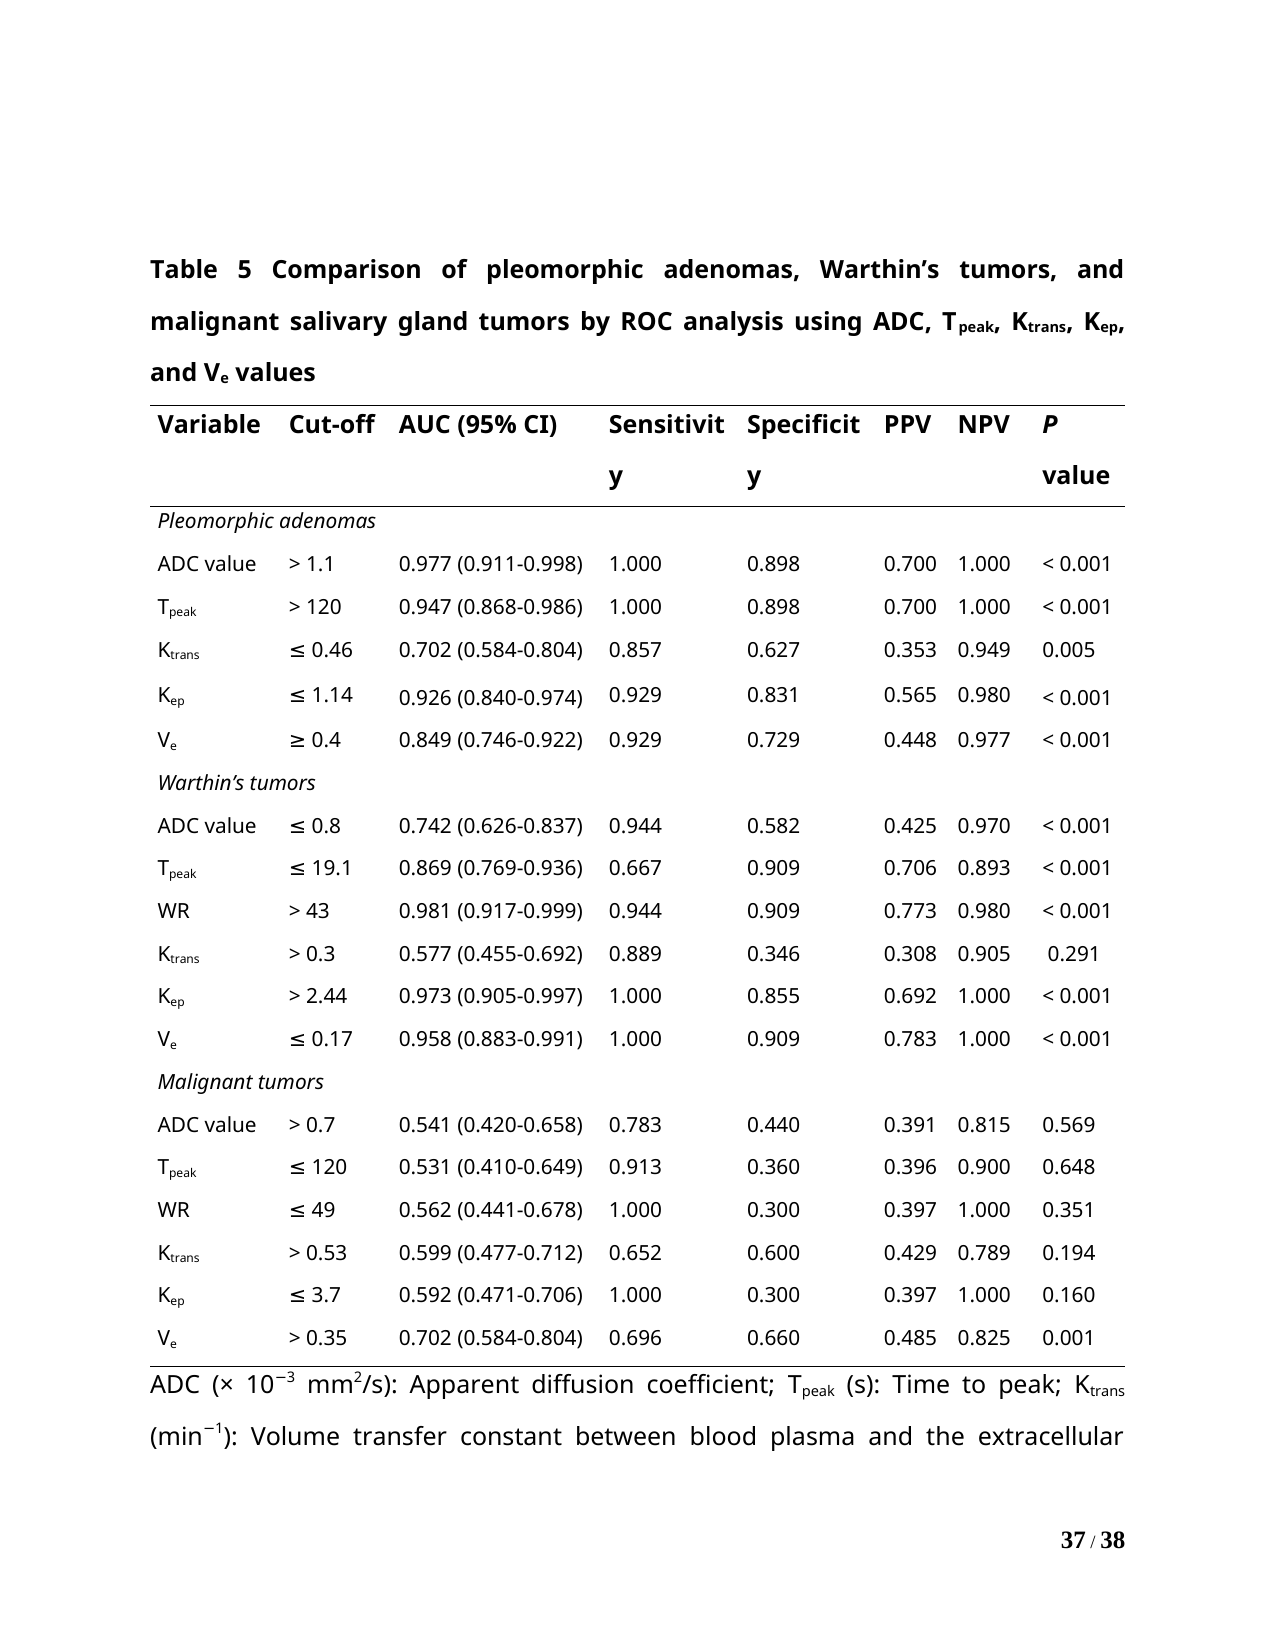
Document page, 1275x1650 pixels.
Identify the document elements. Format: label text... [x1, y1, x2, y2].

table_cell Ktrans [150, 1238, 281, 1281]
table_cell 0.789 [950, 1238, 1035, 1281]
table_cell 0.531 (0.410-0.649) [391, 1153, 601, 1195]
table_cell ≤ 120 [281, 1153, 391, 1195]
table_cell 0.909 [740, 854, 876, 896]
table_cell Malignant tumors [150, 1067, 1125, 1110]
table_cell 0.977 [950, 725, 1035, 768]
table_cell 0.977 (0.911-0.998) [391, 549, 601, 592]
table_cell 0.929 [601, 678, 739, 725]
table_cell 0.667 [601, 854, 739, 896]
table_cell 0.700 [876, 592, 950, 635]
table_cell 0.947 (0.868-0.986) [391, 592, 601, 635]
table_cell 0.905 [950, 939, 1035, 982]
table_cell 0.981 (0.917-0.999) [391, 896, 601, 939]
table_cell < 0.001 [1035, 549, 1125, 592]
table_cell 0.300 [740, 1195, 876, 1238]
table_cell < 0.001 [1035, 678, 1125, 725]
table_cell 0.831 [740, 678, 876, 725]
table_cell ≤ 1.14 [281, 678, 391, 725]
table_cell 0.001 [1035, 1323, 1125, 1366]
table_cell Tpeak [150, 854, 281, 896]
table_cell 0.448 [876, 725, 950, 768]
table_cell 0.600 [740, 1238, 876, 1281]
table_cell Warthin’s tumors [150, 768, 1125, 811]
table_cell 0.729 [740, 725, 876, 768]
table_cell 1.000 [601, 982, 739, 1024]
table_cell 1.000 [950, 592, 1035, 635]
table_cell WR [150, 896, 281, 939]
table_cell 0.857 [601, 635, 739, 677]
table_cell 0.692 [876, 982, 950, 1024]
table_cell ≤ 0.46 [281, 635, 391, 677]
table_cell 0.308 [876, 939, 950, 982]
table_cell 0.949 [950, 635, 1035, 677]
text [150, 1367, 1125, 1452]
table_cell 0.783 [876, 1024, 950, 1067]
table_cell > 0.35 [281, 1323, 391, 1366]
table_cell 0.909 [740, 896, 876, 939]
table_cell 0.869 (0.769-0.936) [391, 854, 601, 896]
table_cell Ktrans [150, 635, 281, 677]
table_cell 0.909 [740, 1024, 876, 1067]
table_cell ≤ 49 [281, 1195, 391, 1238]
table_cell 0.627 [740, 635, 876, 677]
table_header Sensitivity [601, 406, 739, 506]
table_cell 0.565 [876, 678, 950, 725]
table_cell < 0.001 [1035, 725, 1125, 768]
table_cell 0.980 [950, 896, 1035, 939]
table_cell 0.700 [876, 549, 950, 592]
table_cell ≤ 0.8 [281, 811, 391, 853]
table_header AUC (95% CI) [391, 406, 601, 506]
table_cell 0.929 [601, 725, 739, 768]
table_cell 0.889 [601, 939, 739, 982]
table_cell < 0.001 [1035, 592, 1125, 635]
table_cell 0.160 [1035, 1281, 1125, 1323]
table_cell 0.300 [740, 1281, 876, 1323]
table_cell 1.000 [950, 982, 1035, 1024]
table_cell ≤ 19.1 [281, 854, 391, 896]
table_cell < 0.001 [1035, 811, 1125, 853]
table_cell < 0.001 [1035, 854, 1125, 896]
table_cell 0.900 [950, 1153, 1035, 1195]
table_cell 0.360 [740, 1153, 876, 1195]
table_header NPV [950, 406, 1035, 506]
table_cell 0.592 (0.471-0.706) [391, 1281, 601, 1323]
table_cell 0.425 [876, 811, 950, 853]
table_cell 0.973 (0.905-0.997) [391, 982, 601, 1024]
table_cell 0.944 [601, 896, 739, 939]
table_header PPV [876, 406, 950, 506]
table_cell < 0.001 [1035, 1024, 1125, 1067]
table_cell 0.660 [740, 1323, 876, 1366]
table_cell 0.291 [1035, 939, 1125, 982]
table_cell 0.913 [601, 1153, 739, 1195]
table_header Variable [150, 406, 281, 506]
table_cell ADC value [150, 549, 281, 592]
table_cell 0.599 (0.477-0.712) [391, 1238, 601, 1281]
table_cell 0.485 [876, 1323, 950, 1366]
table_cell > 2.44 [281, 982, 391, 1024]
table_cell 0.926 (0.840-0.974) [391, 678, 601, 725]
table_cell > 1.1 [281, 549, 391, 592]
table_cell 0.005 [1035, 635, 1125, 677]
table_cell 0.742 (0.626-0.837) [391, 811, 601, 853]
table_cell 1.000 [950, 1024, 1035, 1067]
table_cell 0.194 [1035, 1238, 1125, 1281]
table_cell Kep [150, 982, 281, 1024]
table_cell 0.577 (0.455-0.692) [391, 939, 601, 982]
table_cell > 0.53 [281, 1238, 391, 1281]
table_cell Kep [150, 1281, 281, 1323]
table_cell 1.000 [601, 549, 739, 592]
table_header P value [1035, 406, 1125, 506]
text Table 5 Comparison of pleomorphic adenomas, Warthin’s tumors, and malignant salivary gland tumors by ROC analysis using ADC, Tpeak, Ktrans, Kep, and Ve values [150, 252, 1125, 388]
table_cell 0.346 [740, 939, 876, 982]
table_cell Tpeak [150, 1153, 281, 1195]
table_cell 0.353 [876, 635, 950, 677]
table_header Cut-off [281, 406, 391, 506]
table_cell 1.000 [601, 592, 739, 635]
table_cell 0.652 [601, 1238, 739, 1281]
table_cell 0.970 [950, 811, 1035, 853]
table_cell 0.898 [740, 592, 876, 635]
table_cell 0.696 [601, 1323, 739, 1366]
table_cell 0.569 [1035, 1110, 1125, 1152]
table_cell Pleomorphic adenomas [150, 507, 1125, 549]
table_cell WR [150, 1195, 281, 1238]
table_cell Tpeak [150, 592, 281, 635]
table_cell 1.000 [601, 1281, 739, 1323]
table_cell 0.898 [740, 549, 876, 592]
table_cell 0.958 (0.883-0.991) [391, 1024, 601, 1067]
table_cell > 0.7 [281, 1110, 391, 1152]
table_cell 0.397 [876, 1195, 950, 1238]
table_header Specificity [740, 406, 876, 506]
table_cell 0.582 [740, 811, 876, 853]
table_cell 0.397 [876, 1281, 950, 1323]
table_cell ≤ 3.7 [281, 1281, 391, 1323]
table_cell Kep [150, 678, 281, 725]
table_cell 0.391 [876, 1110, 950, 1152]
table_cell 0.702 (0.584-0.804) [391, 1323, 601, 1366]
table_cell 0.825 [950, 1323, 1035, 1366]
table_cell 0.702 (0.584-0.804) [391, 635, 601, 677]
table_cell > 43 [281, 896, 391, 939]
table_cell Ktrans [150, 939, 281, 982]
table_cell 0.783 [601, 1110, 739, 1152]
table_cell 0.562 (0.441-0.678) [391, 1195, 601, 1238]
table_cell > 0.3 [281, 939, 391, 982]
table_cell 0.944 [601, 811, 739, 853]
table_cell 1.000 [950, 1281, 1035, 1323]
table_cell 0.648 [1035, 1153, 1125, 1195]
table_cell 0.396 [876, 1153, 950, 1195]
table_cell Ve [150, 725, 281, 768]
table_cell ADC value [150, 1110, 281, 1152]
table_cell 0.773 [876, 896, 950, 939]
table_cell ≥ 0.4 [281, 725, 391, 768]
table_cell 1.000 [601, 1195, 739, 1238]
table_cell 0.440 [740, 1110, 876, 1152]
table_cell 0.429 [876, 1238, 950, 1281]
table_cell ADC value [150, 811, 281, 853]
table_cell Ve [150, 1024, 281, 1067]
table_cell 0.541 (0.420-0.658) [391, 1110, 601, 1152]
table_cell Ve [150, 1323, 281, 1366]
table_cell 0.351 [1035, 1195, 1125, 1238]
table_cell 0.849 (0.746-0.922) [391, 725, 601, 768]
table_cell 0.706 [876, 854, 950, 896]
table_cell 1.000 [950, 549, 1035, 592]
table_cell 0.855 [740, 982, 876, 1024]
table_cell ≤ 0.17 [281, 1024, 391, 1067]
table_cell 0.980 [950, 678, 1035, 725]
table_cell < 0.001 [1035, 982, 1125, 1024]
table_cell 1.000 [950, 1195, 1035, 1238]
table_cell > 120 [281, 592, 391, 635]
table_cell 1.000 [601, 1024, 739, 1067]
table_cell 0.893 [950, 854, 1035, 896]
table_cell 0.815 [950, 1110, 1035, 1152]
table_cell < 0.001 [1035, 896, 1125, 939]
